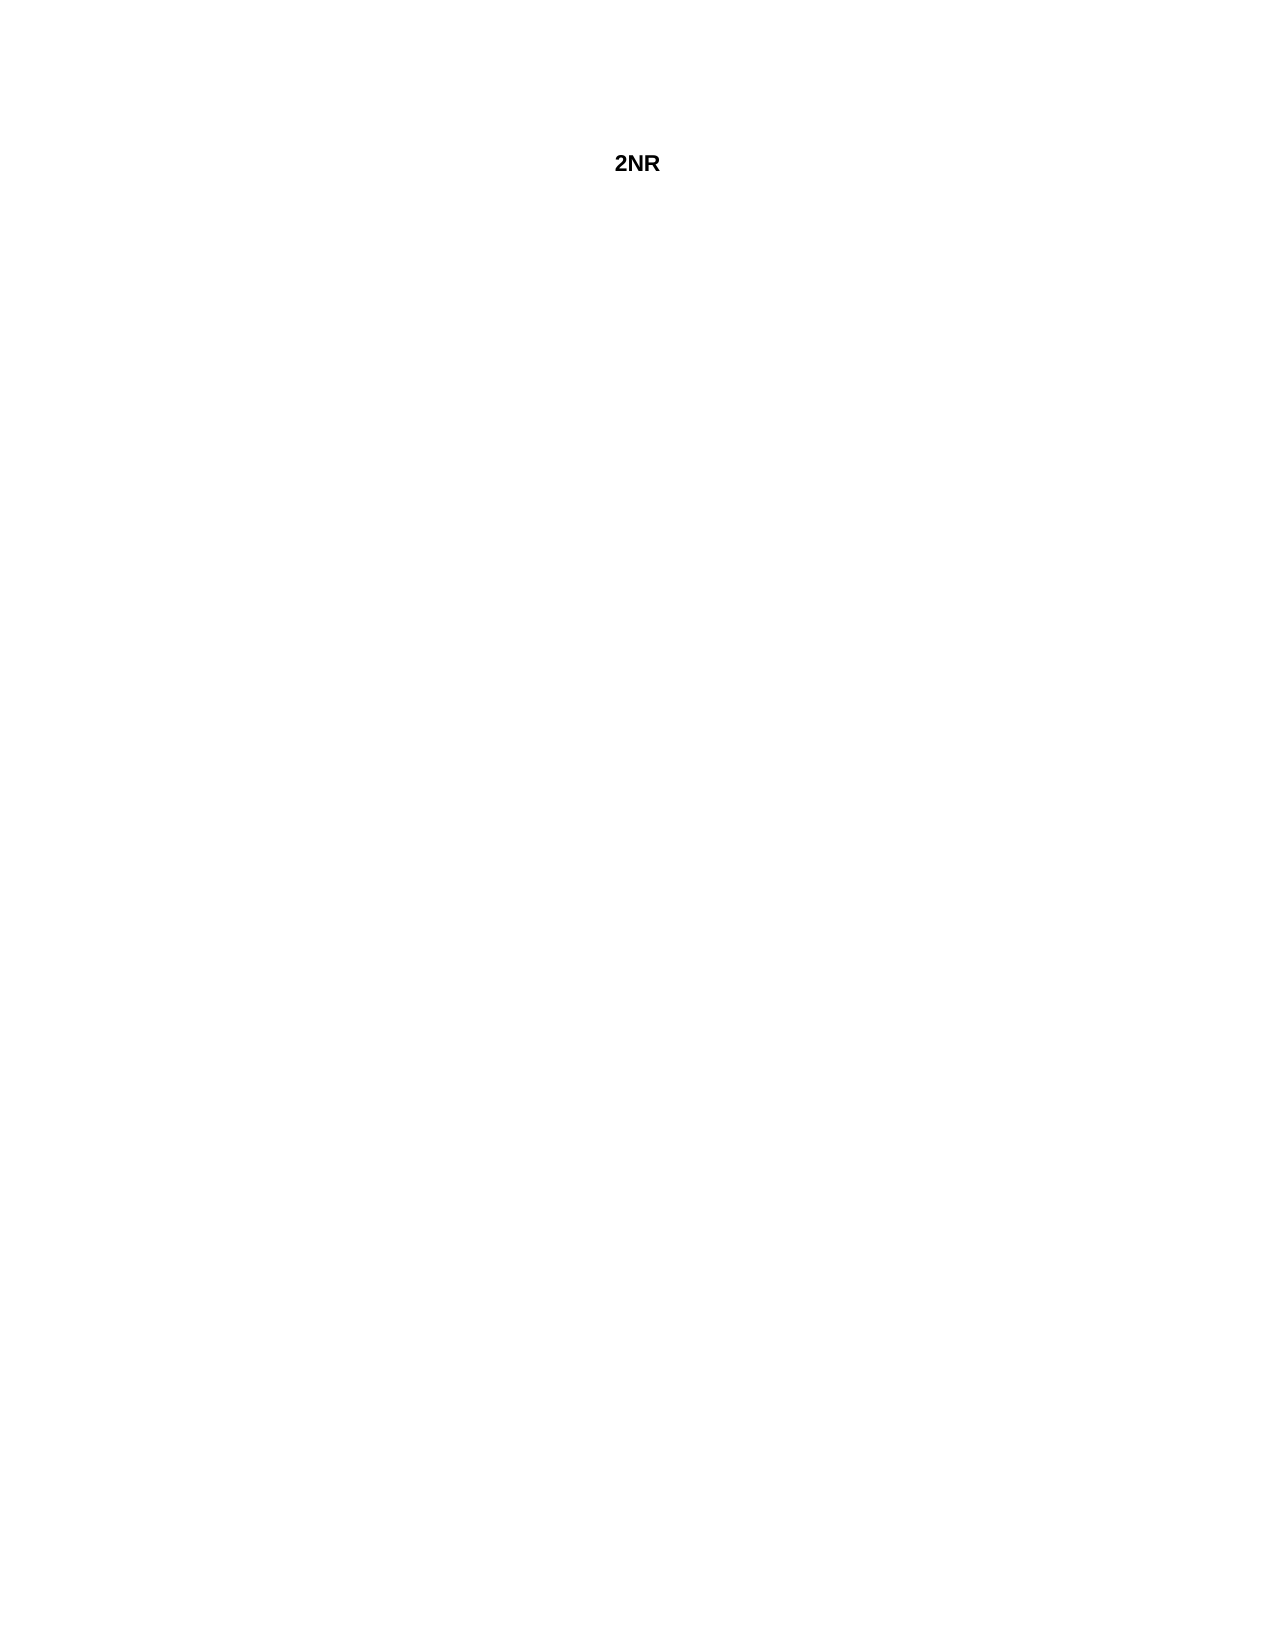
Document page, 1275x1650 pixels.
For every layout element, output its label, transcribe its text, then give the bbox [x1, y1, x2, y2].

subtitle 2NR [150, 150, 1125, 176]
